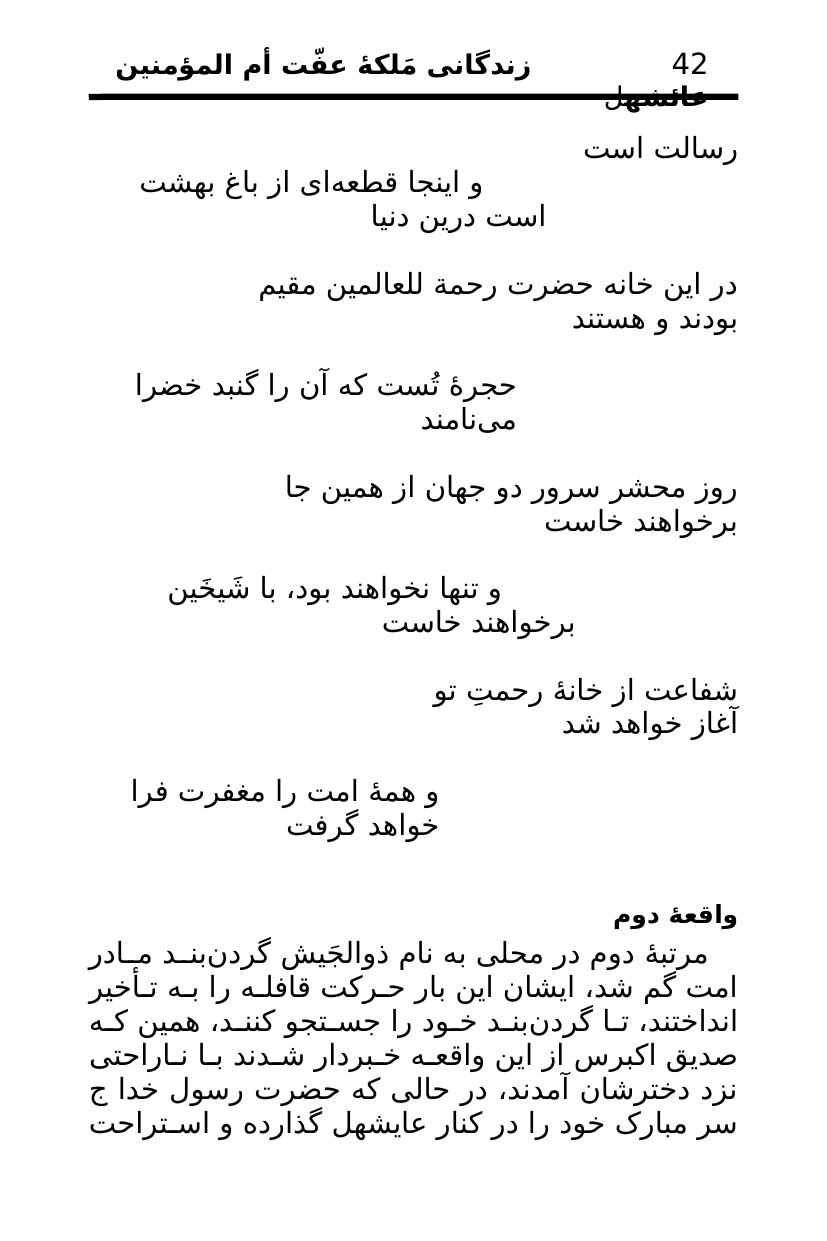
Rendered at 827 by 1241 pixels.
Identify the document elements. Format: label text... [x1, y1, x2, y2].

table_cell و تنها نخواهند بود، با شَیخَین برخواهند خاست [78, 571, 749, 673]
table_cell در این خانه حضرت رحمة للعالمین مقیم بودند و هستند [78, 267, 749, 368]
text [89, 936, 738, 1140]
table_cell و همۀ امت را مغفرت فرا خواهد گرفت [78, 774, 749, 876]
table_cell و اینجا قطعه‌ای از باغ بهشت است درین دنیا [78, 166, 749, 267]
table_cell شفاعت از خانۀ رحمتِ تو آغاز خواهد شد [78, 673, 749, 774]
table_cell حجرۀ تُست که آن را گنبد خضرا می‌نامند [78, 369, 749, 470]
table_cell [78, 132, 749, 166]
text واقعۀ دوم [89, 901, 738, 930]
table_cell روز محشر سرور دو جهان از همین جا برخواهند خاست [78, 470, 749, 571]
